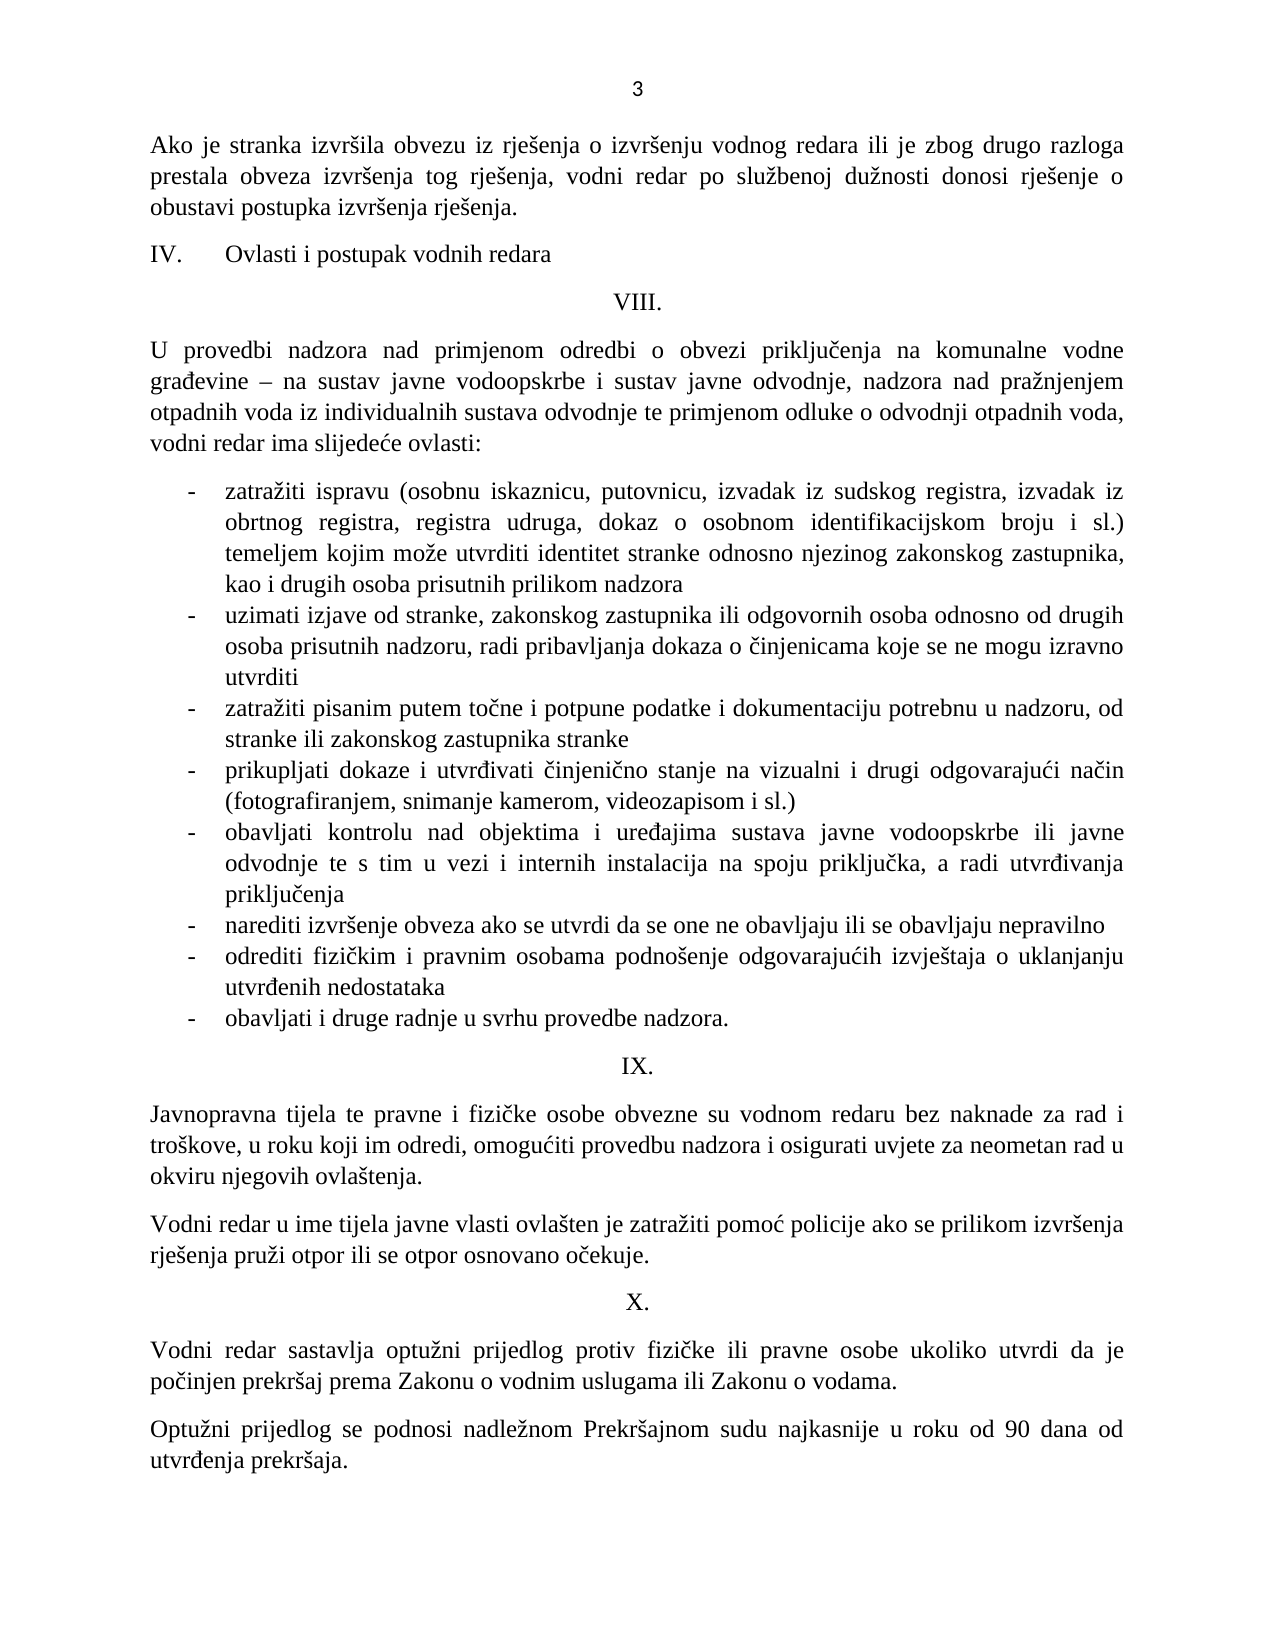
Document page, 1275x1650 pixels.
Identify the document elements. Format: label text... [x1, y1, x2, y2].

list uzimati izjave od stranke, zakonskog zastupnika ili odgovornih osoba odnosno od drugih osoba prisutnih nadzoru, radi pribavljanja dokaza o činjenicama koje se ne mogu izravno utvrditi [187, 600, 1125, 691]
text Vodni redar sastavlja optužni prijedlog protiv fizičke ili pravne osobe ukoliko utvrdi da je počinjen prekršaj prema Zakonu o vodnim uslugama ili Zakonu o vodama. [150, 1335, 1125, 1395]
list obavljati i druge radnje u svrhu provedbe nadzora. [187, 1003, 1125, 1032]
list zatražiti pisanim putem točne i potpune podatke i dokumentaciju potrebnu u nadzoru, od stranke ili zakonskog zastupnika stranke [187, 693, 1125, 753]
text VIII. [150, 287, 1125, 316]
list zatražiti ispravu (osobnu iskaznicu, putovnicu, izvadak iz sudskog registra, izvadak iz obrtnog registra, registra udruga, dokaz o osobnom identifikacijskom broju i sl.) temeljem kojim može utvrditi identitet stranke odnosno njezinog zakonskog zastupnika, kao i drugih osoba prisutnih prilikom nadzora [187, 476, 1125, 598]
text Javnopravna tijela te pravne i fizičke osobe obvezne su vodnom redaru bez naknade za rad i troškove, u roku koji im odredi, omogućiti provedbu nadzora i osigurati uvjete za neometan rad u okviru njegovih ovlaštenja. [150, 1099, 1125, 1190]
text Vodni redar u ime tijela javne vlasti ovlašten je zatražiti pomoć policije ako se prilikom izvršenja rješenja pruži otpor ili se otpor osnovano očekuje. [150, 1209, 1125, 1268]
text X. [150, 1287, 1125, 1316]
list Ovlasti i postupak vodnih redara [150, 239, 1125, 268]
text Optužni prijedlog se podnosi nadležnom Prekršajnom sudu najkasnije u roku od 90 dana od utvrđenja prekršaja. [150, 1414, 1125, 1474]
text Ako je stranka izvršila obvezu iz rješenja o izvršenju vodnog redara ili je zbog drugo razloga prestala obveza izvršenja tog rješenja, vodni redar po službenoj dužnosti donosi rješenje o obustavi postupka izvršenja rješenja. [150, 130, 1125, 221]
text U provedbi nadzora nad primjenom odredbi o obvezi priključenja na komunalne vodne građevine – na sustav javne vodoopskrbe i sustav javne odvodnje, nadzora nad pražnjenjem otpadnih voda iz individualnih sustava odvodnje te primjenom odluke o odvodnji otpadnih voda, vodni redar ima slijedeće ovlasti: [150, 335, 1125, 457]
list obavljati kontrolu nad objektima i uređajima sustava javne vodoopskrbe ili javne odvodnje te s tim u vezi i internih instalacija na spoju priključka, a radi utvrđivanja priključenja [187, 817, 1125, 908]
list odrediti fizičkim i pravnim osobama podnošenje odgovarajućih izvještaja o uklanjanju utvrđenih nedostataka [187, 941, 1125, 1001]
list prikupljati dokaze i utvrđivati činjenično stanje na vizualni i drugi odgovarajući način (fotografiranjem, snimanje kamerom, videozapisom i sl.) [187, 755, 1125, 815]
list narediti izvršenje obveza ako se utvrdi da se one ne obavljaju ili se obavljaju nepravilno [187, 910, 1125, 939]
text IX. [150, 1051, 1125, 1080]
